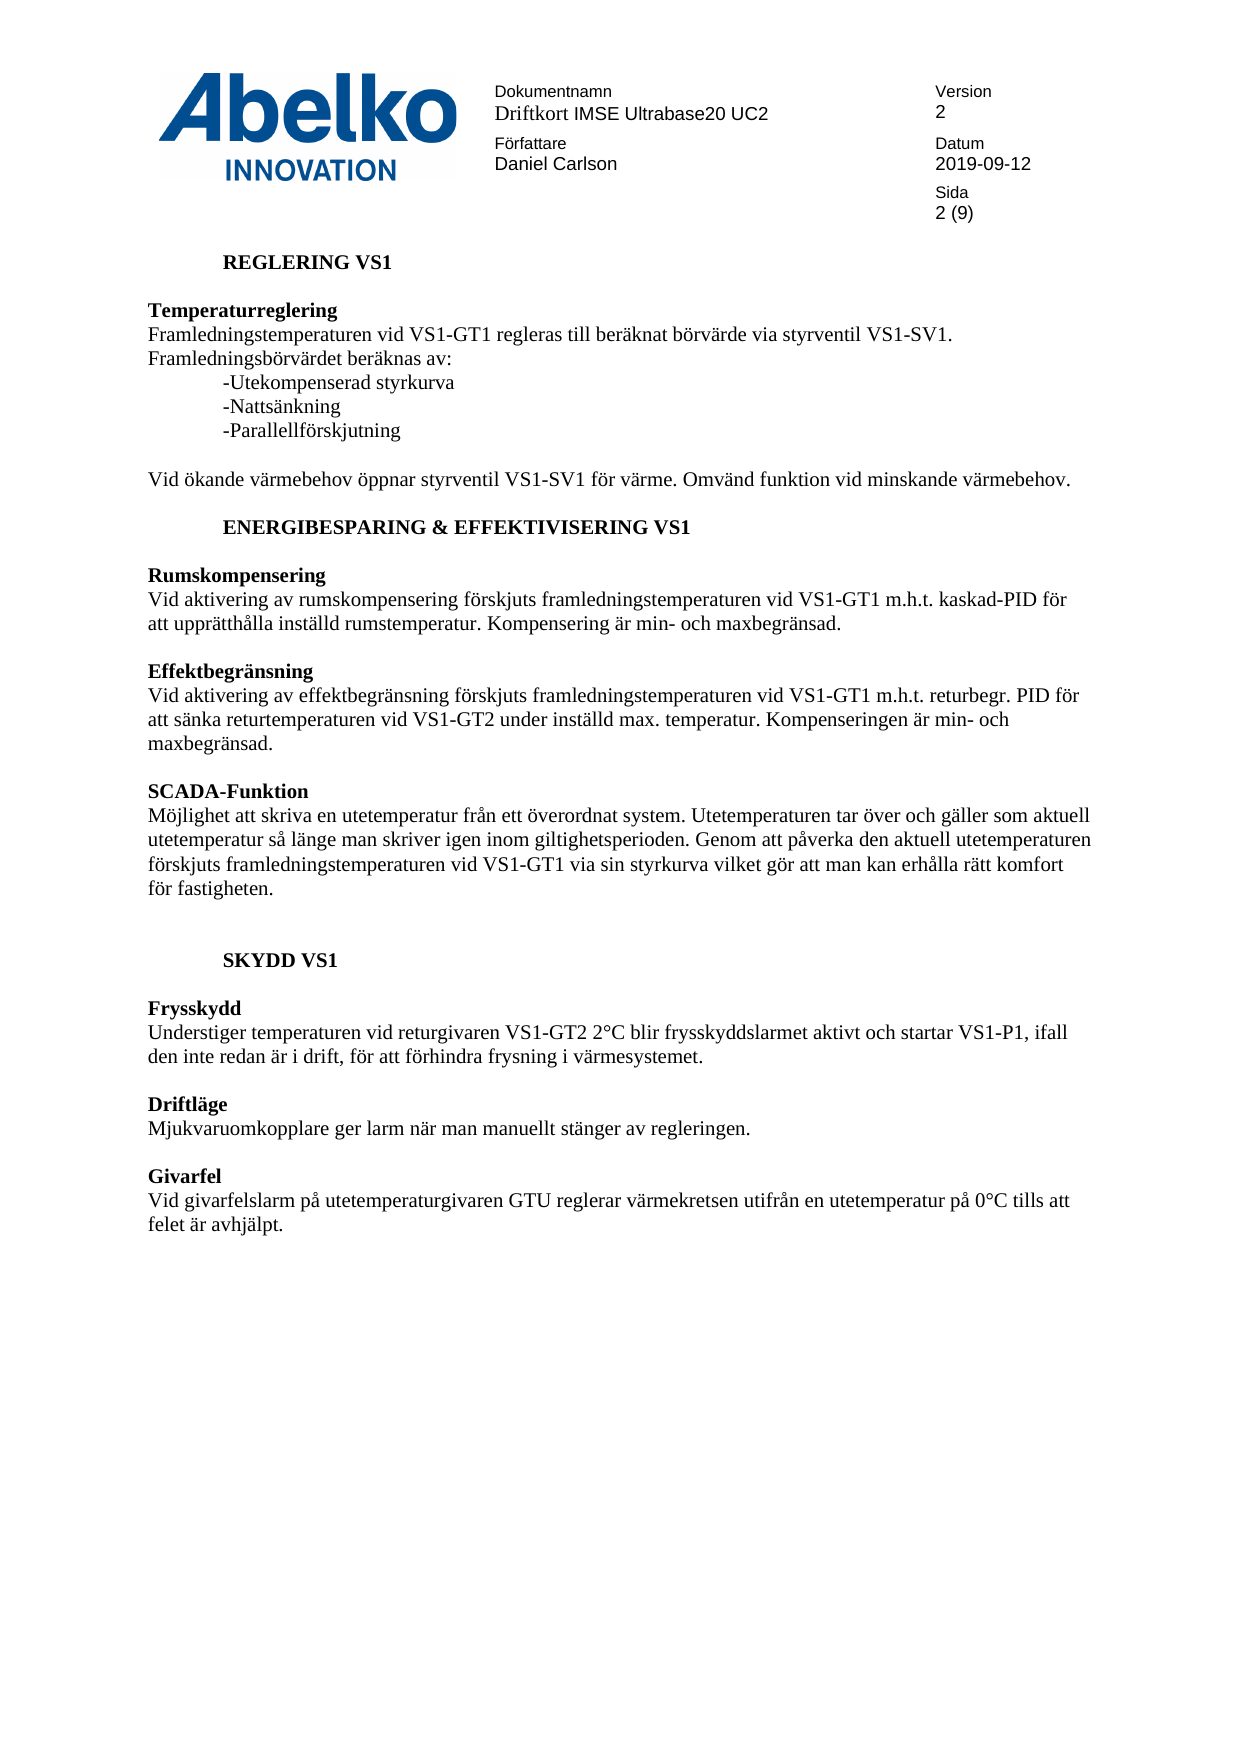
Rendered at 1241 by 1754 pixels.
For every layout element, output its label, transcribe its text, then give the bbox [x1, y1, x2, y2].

list -Utekompenserad styrkurva [148, 370, 1092, 394]
list Framledningstemperaturen vid VS1-GT1 regleras till beräknat börvärde via styrventil VS1-SV1. [148, 322, 1092, 346]
list REGLERING VS1 [148, 250, 1092, 274]
list Vid ökande värmebehov öppnar styrventil VS1-SV1 för värme. Omvänd funktion vid minskande värmebehov. [148, 466, 1092, 491]
list Effektbegränsning [148, 659, 1092, 683]
list SCADA-Funktion [148, 779, 1092, 803]
list Vid aktivering av rumskompensering förskjuts framledningstemperaturen vid VS1-GT1 m.h.t. kaskad-PID för att upprätthålla inställd rumstemperatur. Kompensering är min- och maxbegränsad. [148, 587, 1092, 635]
list SKYDD VS1 [148, 948, 1092, 972]
list Frysskydd [148, 996, 1092, 1020]
list Möjlighet att skriva en utetemperatur från ett överordnat system. Utetemperaturen tar över och gäller som aktuell utetemperatur så länge man skriver igen inom giltighetsperioden. Genom att påverka den aktuell utetemperaturen förskjuts framledningstemperaturen vid VS1-GT1 via sin styrkurva vilket gör att man kan erhålla rätt komfort för fastigheten. [148, 803, 1092, 899]
list -Parallellförskjutning [148, 418, 1092, 442]
list Mjukvaruomkopplare ger larm när man manuellt stänger av regleringen. [148, 1116, 1092, 1140]
list Vid givarfelslarm på utetemperaturgivaren GTU reglerar värmekretsen utifrån en utetemperatur på 0°C tills att felet är avhjälpt. [148, 1188, 1092, 1236]
list Understiger temperaturen vid returgivaren VS1-GT2 2°C blir frysskyddslarmet aktivt och startar VS1-P1, ifall den inte redan är i drift, för att förhindra frysning i värmesystemet. [148, 1020, 1092, 1068]
list Givarfel [148, 1164, 1092, 1188]
list Temperaturreglering [148, 298, 1092, 322]
list -Nattsänkning [148, 394, 1092, 418]
list Rumskompensering [148, 563, 1092, 587]
list Driftläge [148, 1092, 1092, 1116]
list Vid aktivering av effektbegränsning förskjuts framledningstemperaturen vid VS1-GT1 m.h.t. returbegr. PID för att sänka returtemperaturen vid VS1-GT2 under inställd max. temperatur. Kompenseringen är min- och maxbegränsad. [148, 683, 1092, 755]
picture [158, 73, 457, 181]
list Framledningsbörvärdet beräknas av: [148, 346, 1092, 370]
list ENERGIBESPARING & EFFEKTIVISERING VS1 [148, 514, 1092, 539]
